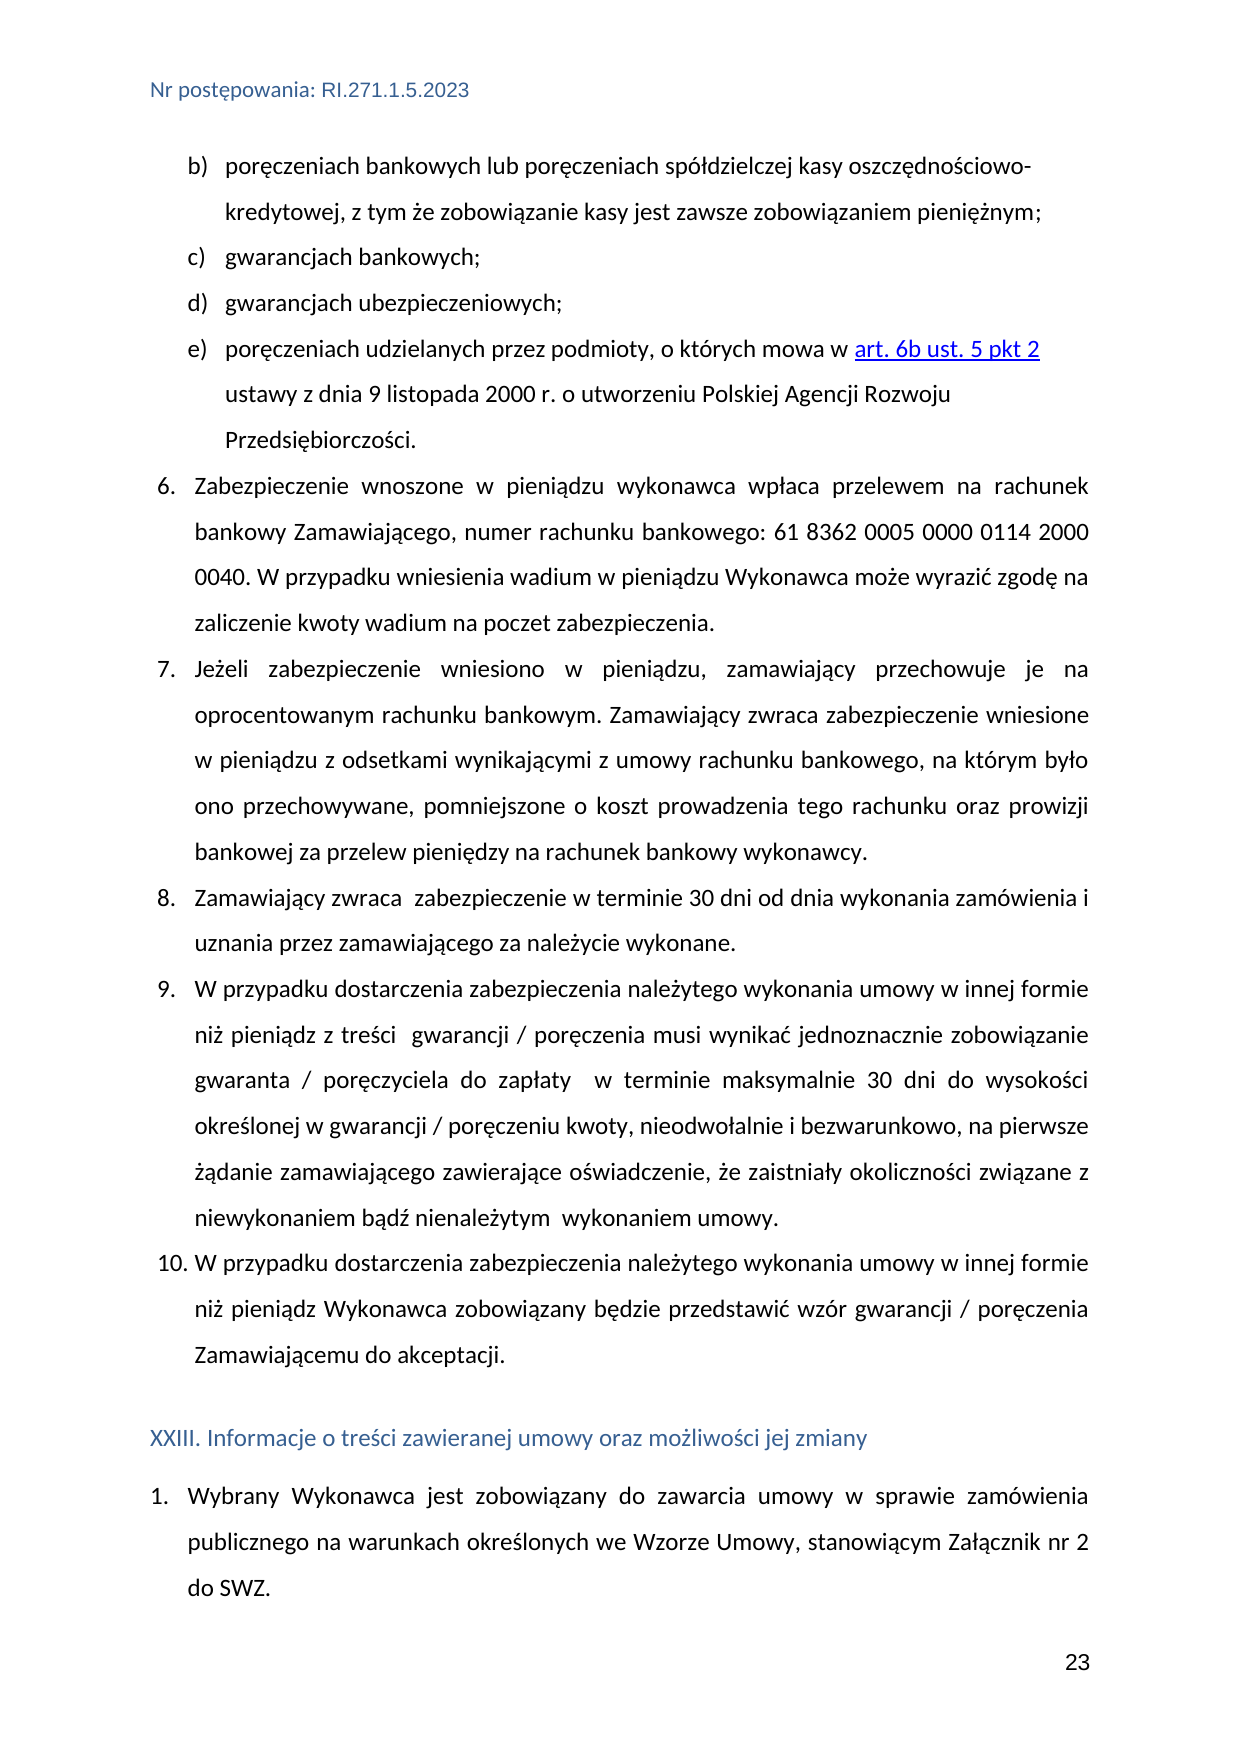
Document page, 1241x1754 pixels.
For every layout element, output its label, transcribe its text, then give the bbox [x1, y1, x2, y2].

list Wybrany Wykonawca jest zobowiązany do zawarcia umowy w sprawie zamówienia publicznego na warunkach określonych we Wzorze Umowy, stanowiącym Załącznik nr 2 do SWZ. [150, 1480, 1090, 1602]
list Zamawiający zwraca zabezpieczenie w terminie 30 dni od dnia wykonania zamówienia i uznania przez zamawiającego za należycie wykonane. [157, 882, 1090, 958]
list W przypadku dostarczenia zabezpieczenia należytego wykonania umowy w innej formie niż pieniądz Wykonawca zobowiązany będzie przedstawić wzór gwarancji / poręczenia Zamawiającemu do akceptacji. [157, 1247, 1090, 1369]
list gwarancjach ubezpieczeniowych; [187, 287, 1090, 318]
list gwarancjach bankowych; [187, 241, 1090, 272]
subtitle XXIII. Informacje o treści zawieranej umowy oraz możliwości jej zmiany [150, 1422, 1090, 1453]
list poręczeniach bankowych lub poręczeniach spółdzielczej kasy oszczędnościowo-kredytowej, z tym że zobowiązanie kasy jest zawsze zobowiązaniem pieniężnym; [187, 150, 1090, 226]
list Zabezpieczenie wnoszone w pieniądzu wykonawca wpłaca przelewem na rachunek bankowy Zamawiającego, numer rachunku bankowego: 61 8362 0005 0000 0114 2000 0040. W przypadku wniesienia wadium w pieniądzu Wykonawca może wyrazić zgodę na zaliczenie kwoty wadium na poczet zabezpieczenia. [157, 470, 1090, 638]
list poręczeniach udzielanych przez podmioty, o których mowa w art. 6b ust. 5 pkt 2 ustawy z dnia 9 listopada 2000 r. o utworzeniu Polskiej Agencji Rozwoju Przedsiębiorczości. [187, 333, 1090, 455]
list W przypadku dostarczenia zabezpieczenia należytego wykonania umowy w innej formie niż pieniądz z treści gwarancji / poręczenia musi wynikać jednoznacznie zobowiązanie gwaranta / poręczyciela do zapłaty w terminie maksymalnie 30 dni do wysokości określonej w gwarancji / poręczeniu kwoty, nieodwołalnie i bezwarunkowo, na pierwsze żądanie zamawiającego zawierające oświadczenie, że zaistniały okoliczności związane z niewykonaniem bądź nienależytym wykonaniem umowy. [157, 973, 1090, 1232]
list Jeżeli zabezpieczenie wniesiono w pieniądzu, zamawiający przechowuje je na oprocentowanym rachunku bankowym. Zamawiający zwraca zabezpieczenie wniesione w pieniądzu z odsetkami wynikającymi z umowy rachunku bankowego, na którym było ono przechowywane, pomniejszone o koszt prowadzenia tego rachunku oraz prowizji bankowej za przelew pieniędzy na rachunek bankowy wykonawcy. [157, 653, 1090, 866]
